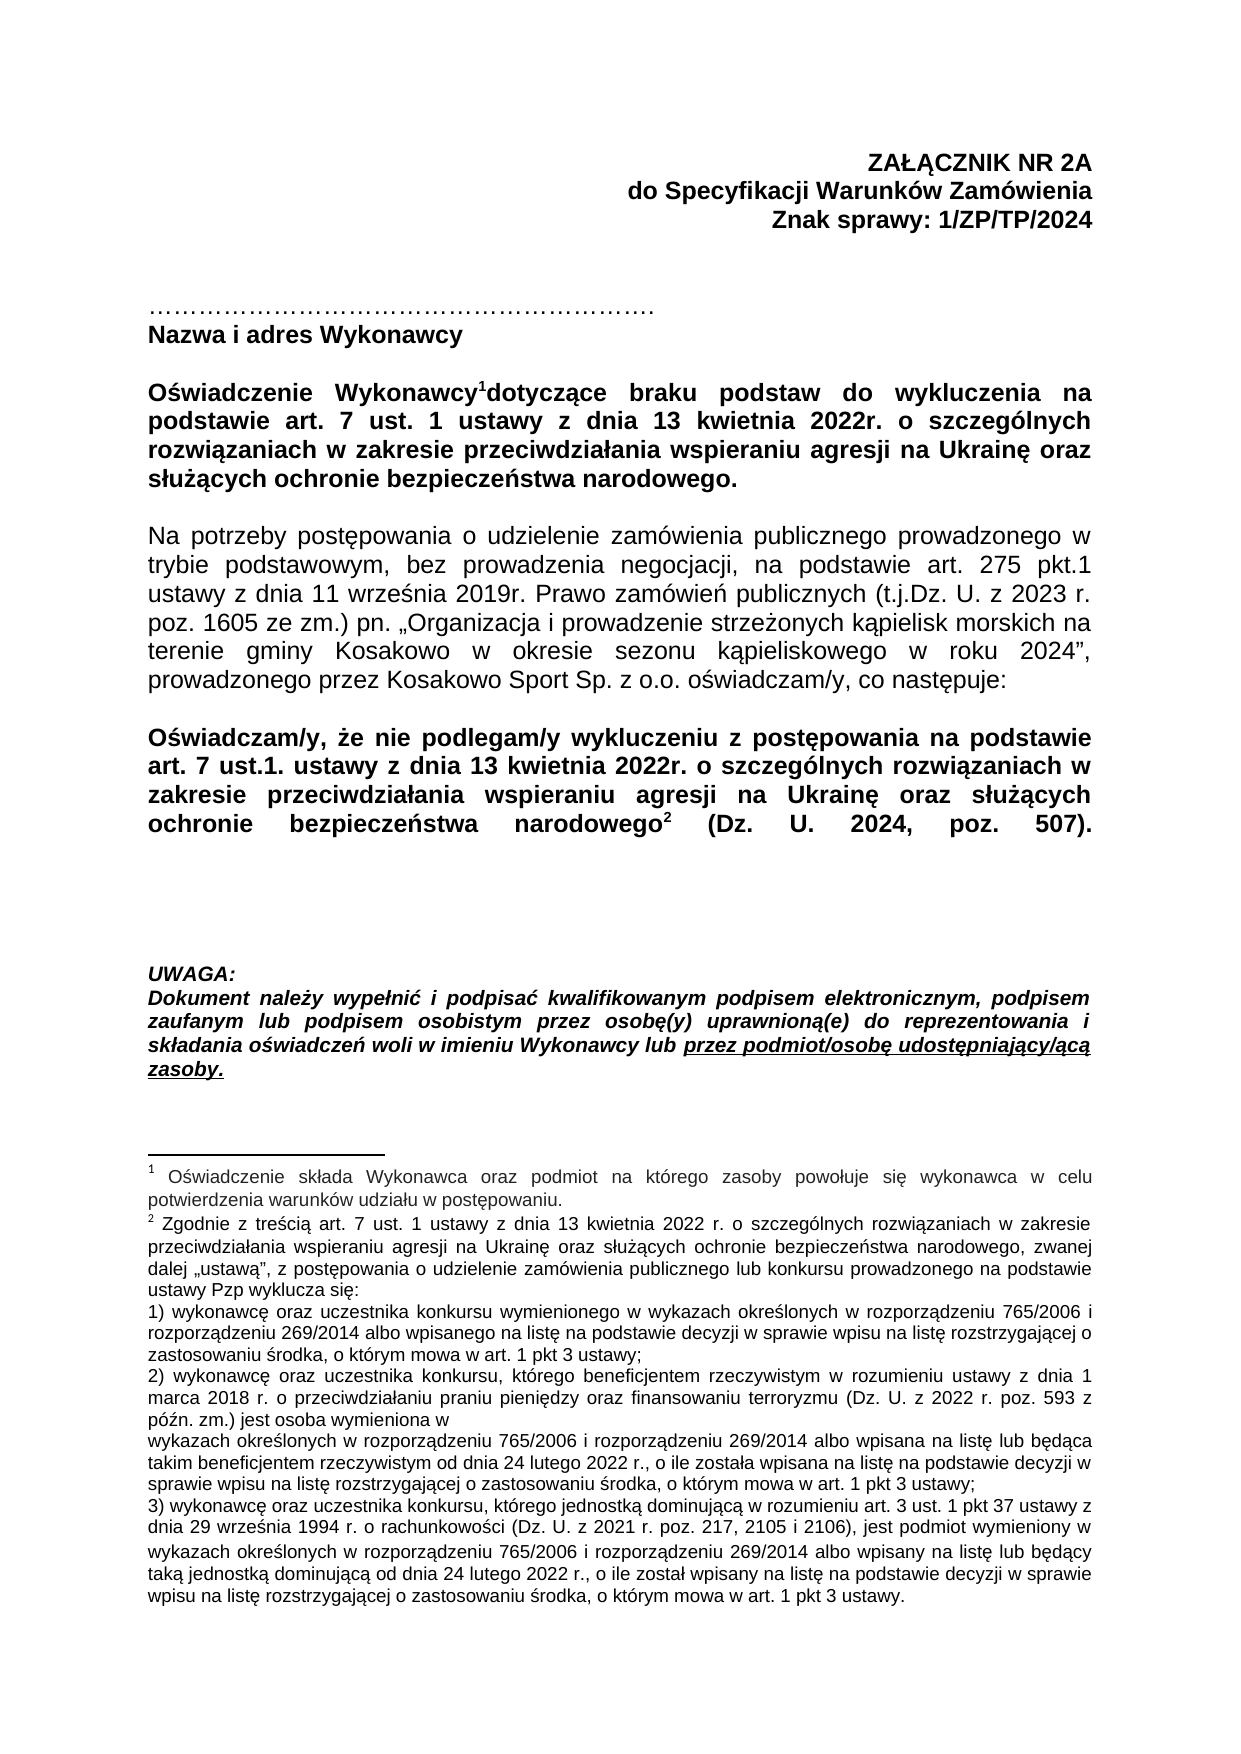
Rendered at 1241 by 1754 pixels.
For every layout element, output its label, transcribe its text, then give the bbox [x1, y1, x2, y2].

text Oświadczam/y, że nie podlegam/y wykluczeniu z postępowania na podstawie art. 7 ust.1. ustawy z dnia 13 kwietnia 2022r. o szczególnych rozwiązaniach w zakresie przeciwdziałania wspieraniu agresji na Ukrainę oraz służących ochronie bezpieczeństwa narodowego (Dz. U. 2024, poz. 507). [148, 723, 1093, 866]
text Dokument należy wypełnić i podpisać kwalifikowanym podpisem elektronicznym, podpisem zaufanym lub podpisem osobistym przez osobę(y) uprawnioną(e) do reprezentowania i składania oświadczeń woli w imieniu Wykonawcy lub przez podmiot/osobę udostępniający/ącą zasoby. [148, 985, 1093, 1081]
text Oświadczenie Wykonawcydotyczące braku podstaw do wykluczenia na podstawie art. 7 ust. 1 ustawy z dnia 13 kwietnia 2022r. o szczególnych rozwiązaniach w zakresie przeciwdziałania wspieraniu agresji na Ukrainę oraz służących ochronie bezpieczeństwa narodowego. [148, 378, 1093, 493]
text UWAGA: [148, 961, 1093, 985]
text Na potrzeby postępowania o udzielenie zamówienia publicznego prowadzonego w trybie podstawowym, bez prowadzenia negocjacji, na podstawie art. 275 pkt.1 ustawy z dnia 11 września 2019r. Prawo zamówień publicznych (t.j.Dz. U. z 2023 r. poz. 1605 ze zm.) pn. „Organizacja i prowadzenie strzeżonych kąpielisk morskich na terenie gminy Kosakowo w okresie sezonu kąpieliskowego w roku 2024”, prowadzonego przez Kosakowo Sport Sp. z o.o. oświadczam/y, co następuje: [148, 521, 1093, 694]
text ……………………………………………………. [148, 291, 694, 320]
text do Specyfikacji Warunków Zamówienia [148, 176, 1093, 205]
text Nazwa i adres Wykonawcy [148, 320, 694, 349]
text Znak sprawy: 1/ZP/TP/2024 [148, 205, 1093, 234]
text ZAŁĄCZNIK NR 2A [148, 148, 1093, 176]
